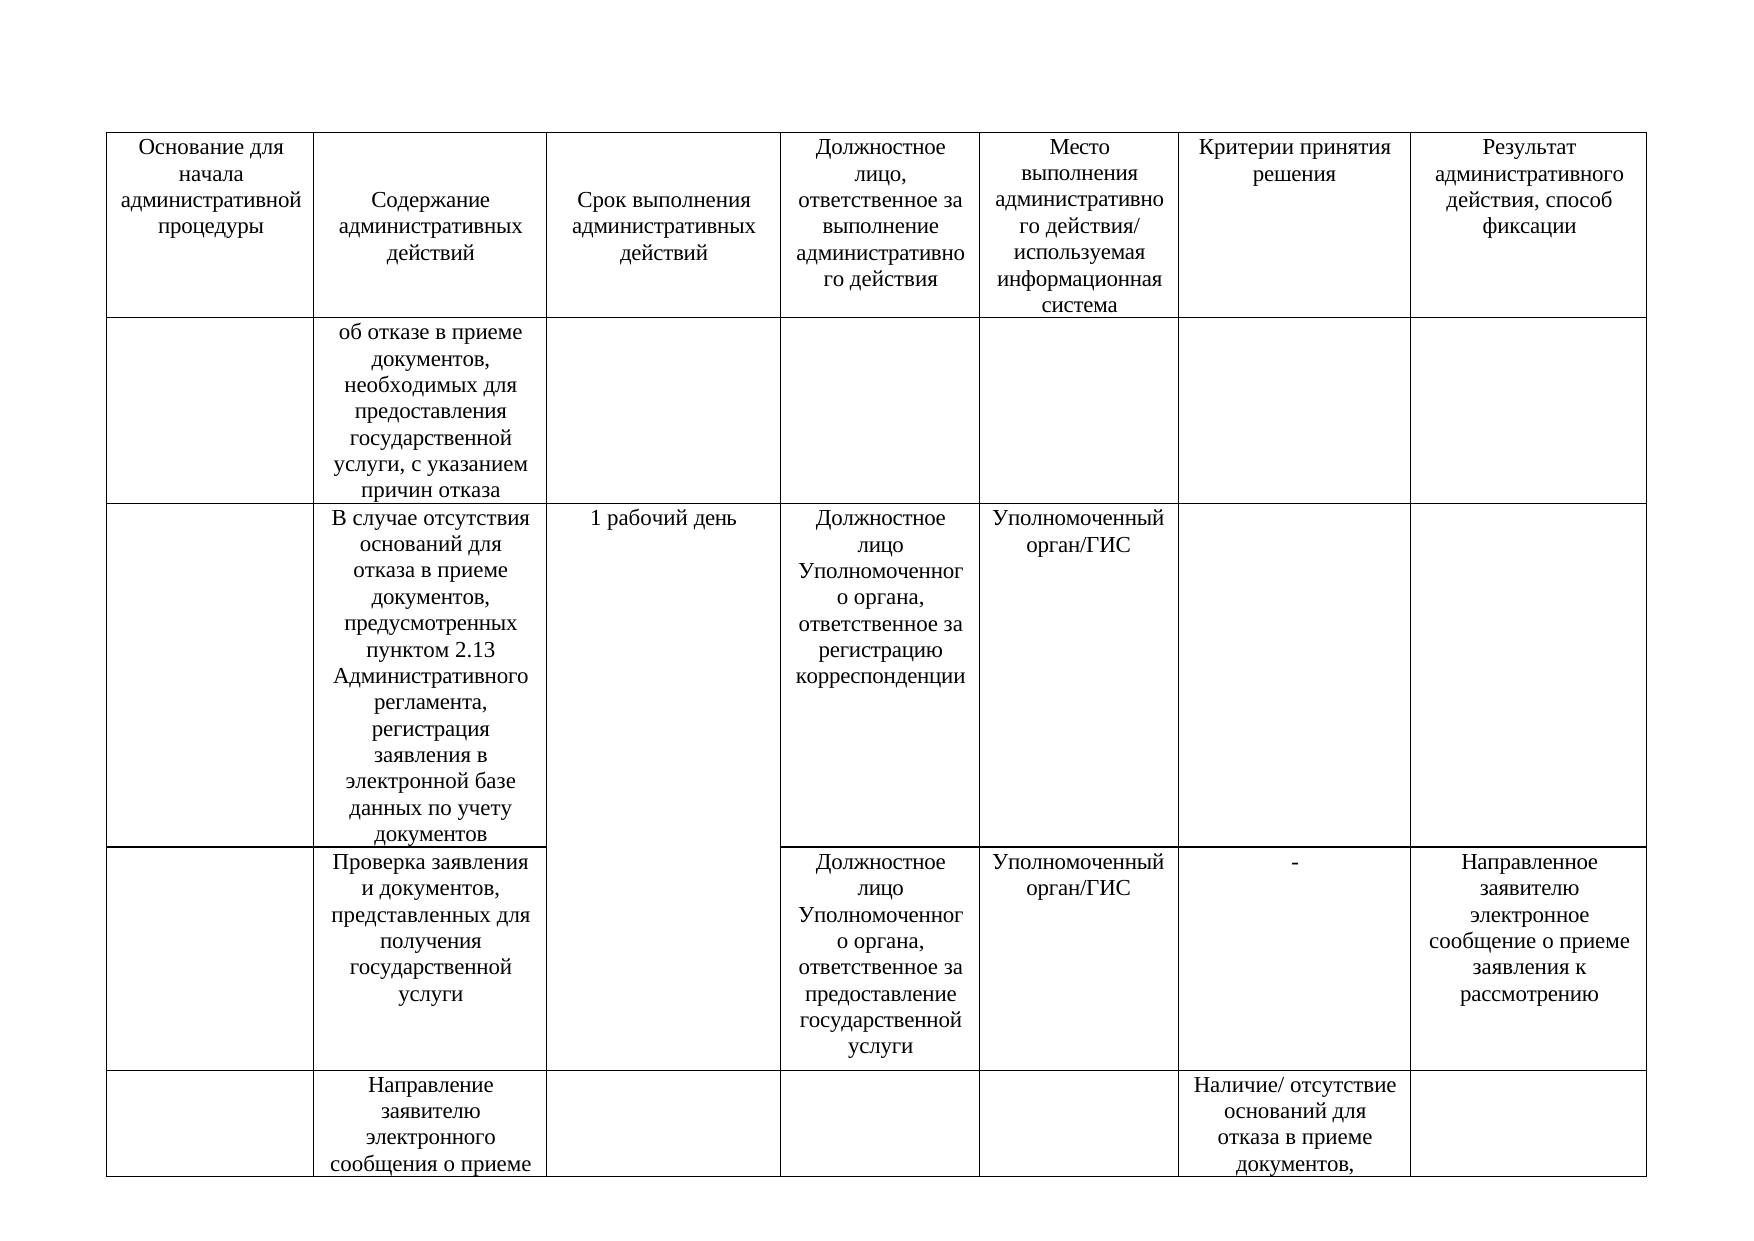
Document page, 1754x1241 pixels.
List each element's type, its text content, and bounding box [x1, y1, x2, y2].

table_cell [107, 848, 313, 1070]
table_cell Наличие/ отсутствие оснований для отказа в приеме документов, [1179, 1071, 1410, 1176]
table_cell Направление заявителю электронного сообщения о приеме [314, 1071, 546, 1176]
table_cell [107, 1071, 313, 1176]
table_cell [1179, 318, 1410, 503]
table_cell [1411, 318, 1646, 503]
table_header Место выполнения административно го действия/ используемая информационная система [980, 133, 1178, 317]
table_cell [107, 318, 313, 503]
table_cell - [1179, 848, 1410, 1070]
table_cell об отказе в приеме документов, необходимых для предоставления государственной услуги, с указанием причин отказа [314, 318, 546, 503]
table_cell [980, 318, 1178, 503]
table_cell 1 рабочий день [547, 504, 780, 1070]
table_cell [547, 1071, 780, 1176]
table_cell [781, 318, 979, 503]
table_cell [1411, 504, 1646, 846]
table_cell Должностное лицо Уполномоченног о органа, ответственное за предоставление государственной услуги [781, 848, 979, 1070]
table_cell Проверка заявления и документов, представленных для получения государственной услуги [314, 848, 546, 1070]
table_cell [1411, 1071, 1646, 1176]
table_cell [107, 504, 313, 846]
table_header Основание для начала административной процедуры [107, 133, 313, 317]
table_cell [1179, 504, 1410, 846]
table_header Должностное лицо, ответственное за выполнение административно го действия [781, 133, 979, 317]
table_header Результат административного действия, способ фиксации [1411, 133, 1646, 317]
table_cell [781, 1071, 979, 1176]
table_cell [547, 318, 780, 503]
table_header Критерии принятия решения [1179, 133, 1410, 317]
table_cell Уполномоченный орган/ГИС [980, 848, 1178, 1070]
table_header Содержание административных действий [314, 133, 546, 317]
table_cell Должностное лицо Уполномоченног о органа, ответственное за регистрацию корреспонденции [781, 504, 979, 846]
table_cell Направленное заявителю электронное сообщение о приеме заявления к рассмотрению [1411, 848, 1646, 1070]
table_cell [980, 1071, 1178, 1176]
table_header Срок выполнения административных действий [547, 133, 780, 317]
table_cell Уполномоченный орган/ГИС [980, 504, 1178, 846]
table_cell В случае отсутствия оснований для отказа в приеме документов, предусмотренных пунктом 2.13 Административного регламента, регистрация заявления в электронной базе данных по учету документов [314, 504, 546, 846]
